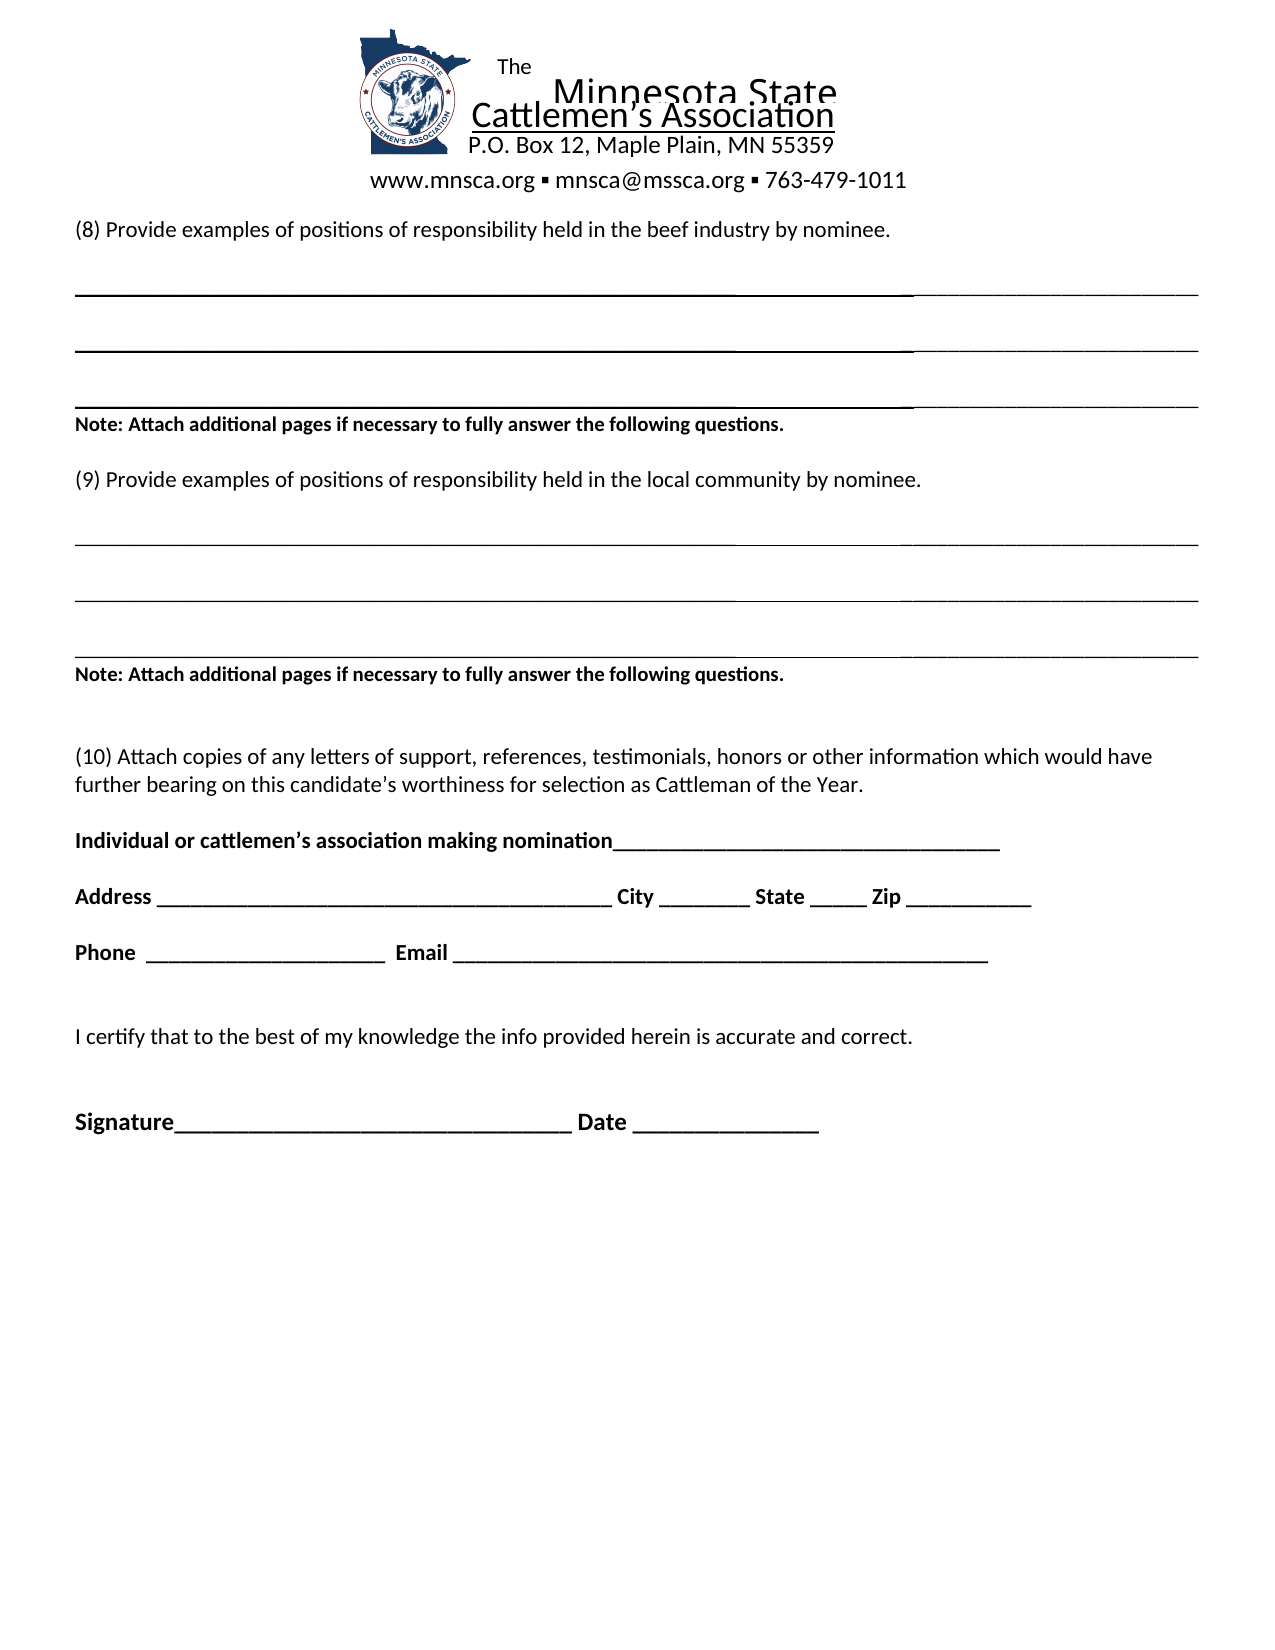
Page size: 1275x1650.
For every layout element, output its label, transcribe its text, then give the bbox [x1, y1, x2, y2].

text __________________________________________________________ __________________________ [75, 383, 1200, 411]
text __________________________________________________________ __________________________ [75, 577, 1200, 605]
text Note: Attach additional pages if necessary to fully answer the following questions. [75, 661, 1200, 686]
text Note: Attach additional pages if necessary to fully answer the following questions. [75, 411, 1200, 437]
text __________________________________________________________ __________________________ [75, 271, 1200, 299]
text I certify that to the best of my knowledge the info provided herein is accurate and correct. [75, 1022, 1200, 1051]
text (9) Provide examples of positions of responsibility held in the local community by nominee. [75, 465, 1200, 493]
text __________________________________________________________ __________________________ [75, 521, 1200, 549]
text Signature________________________________ Date _______________ [75, 1106, 1200, 1137]
text Individual or cattlemen’s association making nomination__________________________________ [75, 826, 1200, 854]
text __________________________________________________________ __________________________ [75, 327, 1200, 355]
text (10) Attach copies of any letters of support, references, testimonials, honors or other information which would have further bearing on this candidate’s worthiness for selection as Cattleman of the Year. [75, 742, 1200, 798]
text Address ________________________________________ City ________ State _____ Zip ___________ [75, 882, 1200, 910]
picture [355, 25, 475, 160]
text (8) Provide examples of positions of responsibility held in the beef industry by nominee. [75, 215, 1200, 243]
text __________________________________________________________ __________________________ [75, 633, 1200, 661]
text Phone _____________________ Email _______________________________________________ [75, 938, 1200, 966]
